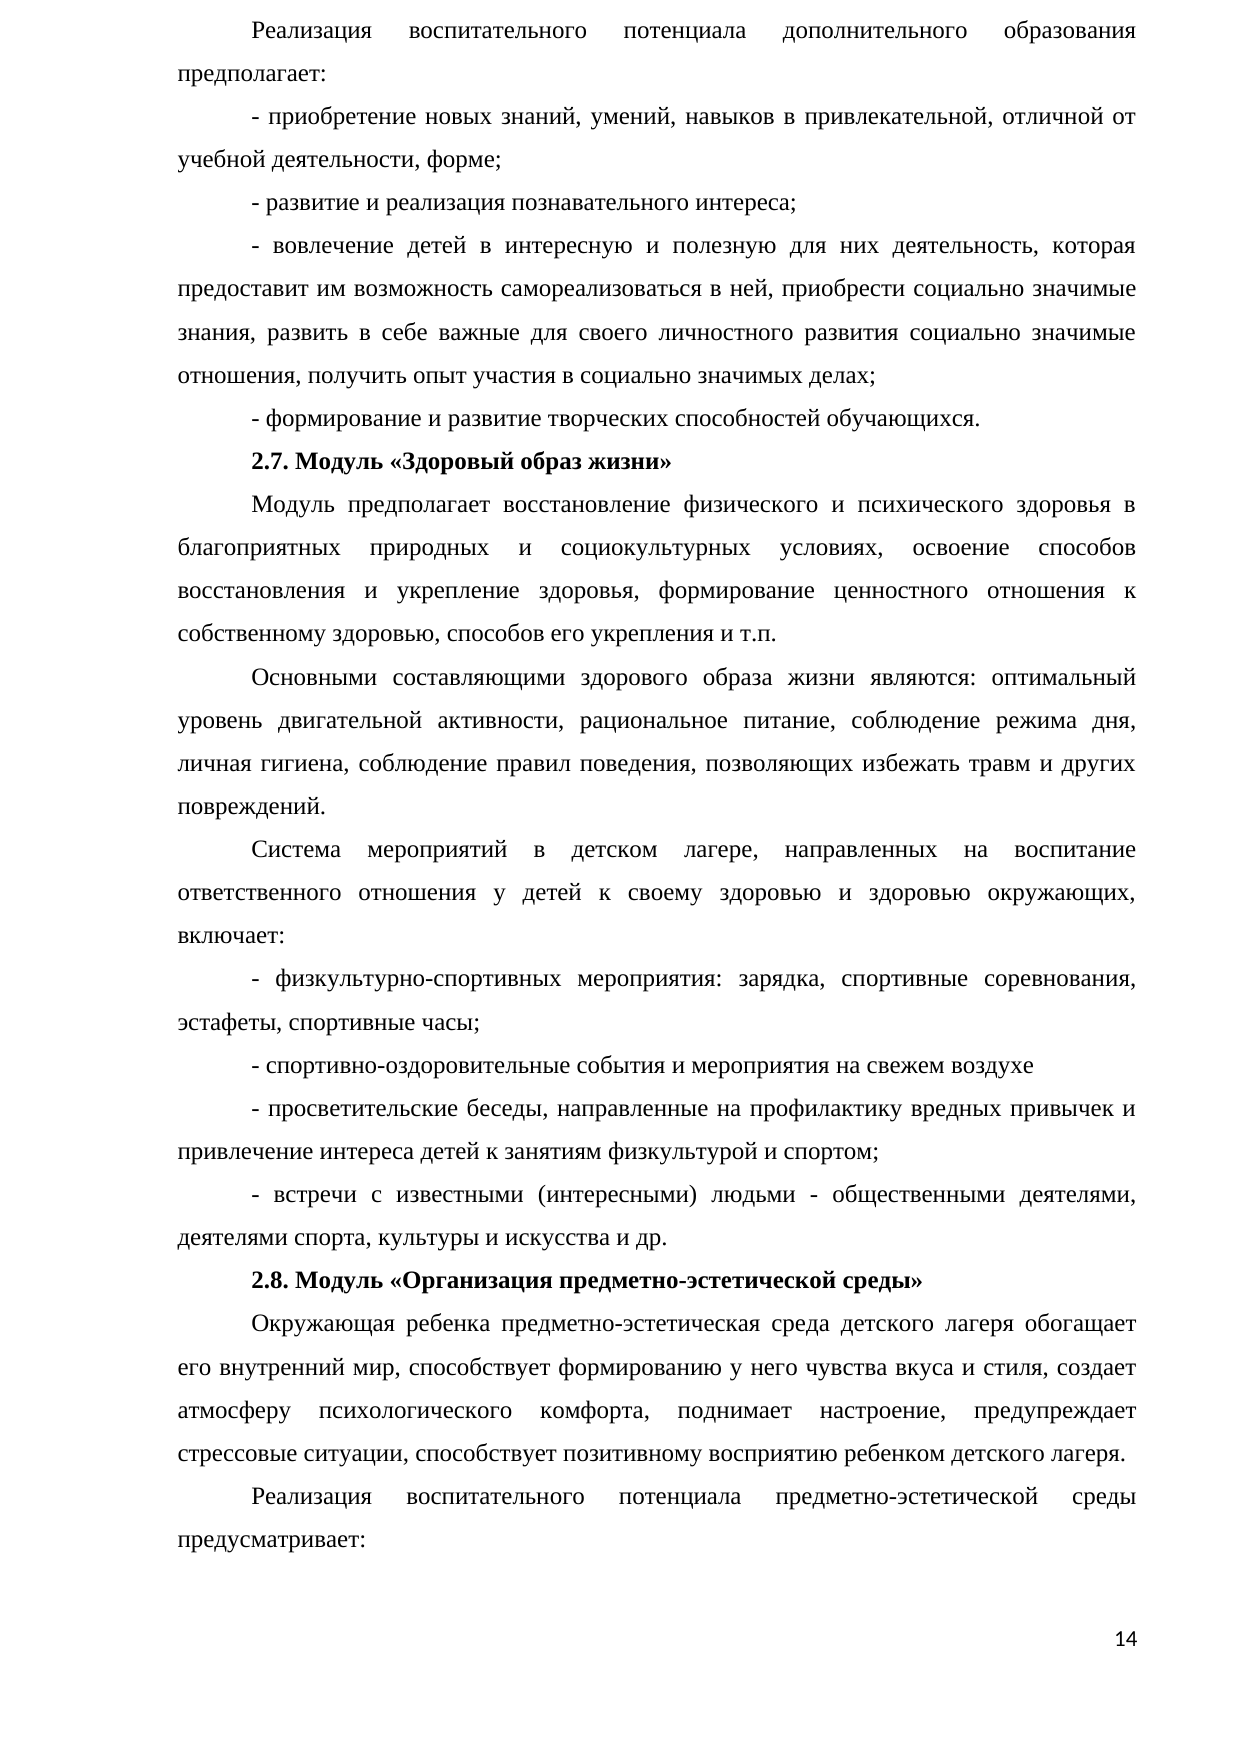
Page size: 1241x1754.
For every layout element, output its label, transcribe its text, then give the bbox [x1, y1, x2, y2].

text Реализация воспитательного потенциала предметно-эстетической среды предусматривает: [177, 1481, 1137, 1553]
text Реализация воспитательного потенциала дополнительного образования предполагает: [177, 15, 1137, 87]
text - встречи с известными (интересными) людьми - общественными деятелями, деятелями спорта, культуры и искусства и др. [177, 1179, 1137, 1251]
text Окружающая ребенка предметно-эстетическая среда детского лагеря обогащает его внутренний мир, способствует формированию у него чувства вкуса и стиля, создает атмосферу психологического комфорта, поднимает настроение, предупреждает стрессовые ситуации, способствует позитивному восприятию ребенком детского лагеря. [177, 1308, 1137, 1467]
text - физкультурно-спортивных мероприятия: зарядка, спортивные соревнования, эстафеты, спортивные часы; [177, 963, 1137, 1035]
text 2.7. Модуль «Здоровый образ жизни» [177, 446, 1137, 475]
text - формирование и развитие творческих способностей обучающихся. [177, 403, 1137, 432]
text - приобретение новых знаний, умений, навыков в привлекательной, отличной от учебной деятельности, форме; [177, 101, 1137, 173]
text Основными составляющими здорового образа жизни являются: оптимальный уровень двигательной активности, рациональное питание, соблюдение режима дня, личная гигиена, соблюдение правил поведения, позволяющих избежать травм и других повреждений. [177, 662, 1137, 820]
text - развитие и реализация познавательного интереса; [177, 187, 1137, 216]
text Модуль предполагает восстановление физического и психического здоровья в благоприятных природных и социокультурных условиях, освоение способов восстановления и укрепление здоровья, формирование ценностного отношения к собственному здоровью, способов его укрепления и т.п. [177, 489, 1137, 647]
text - вовлечение детей в интересную и полезную для них деятельность, которая предоставит им возможность самореализоваться в ней, приобрести социально значимые знания, развить в себе важные для своего личностного развития социально значимые отношения, получить опыт участия в социально значимых делах; [177, 230, 1137, 388]
text Система мероприятий в детском лагере, направленных на воспитание ответственного отношения у детей к своему здоровью и здоровью окружающих, включает: [177, 834, 1137, 949]
text - спортивно-оздоровительные события и мероприятия на свежем воздухе [177, 1050, 1137, 1078]
text - просветительские беседы, направленные на профилактику вредных привычек и привлечение интереса детей к занятиям физкультурой и спортом; [177, 1093, 1137, 1165]
text 2.8. Модуль «Организация предметно-эстетической среды» [177, 1265, 1137, 1294]
